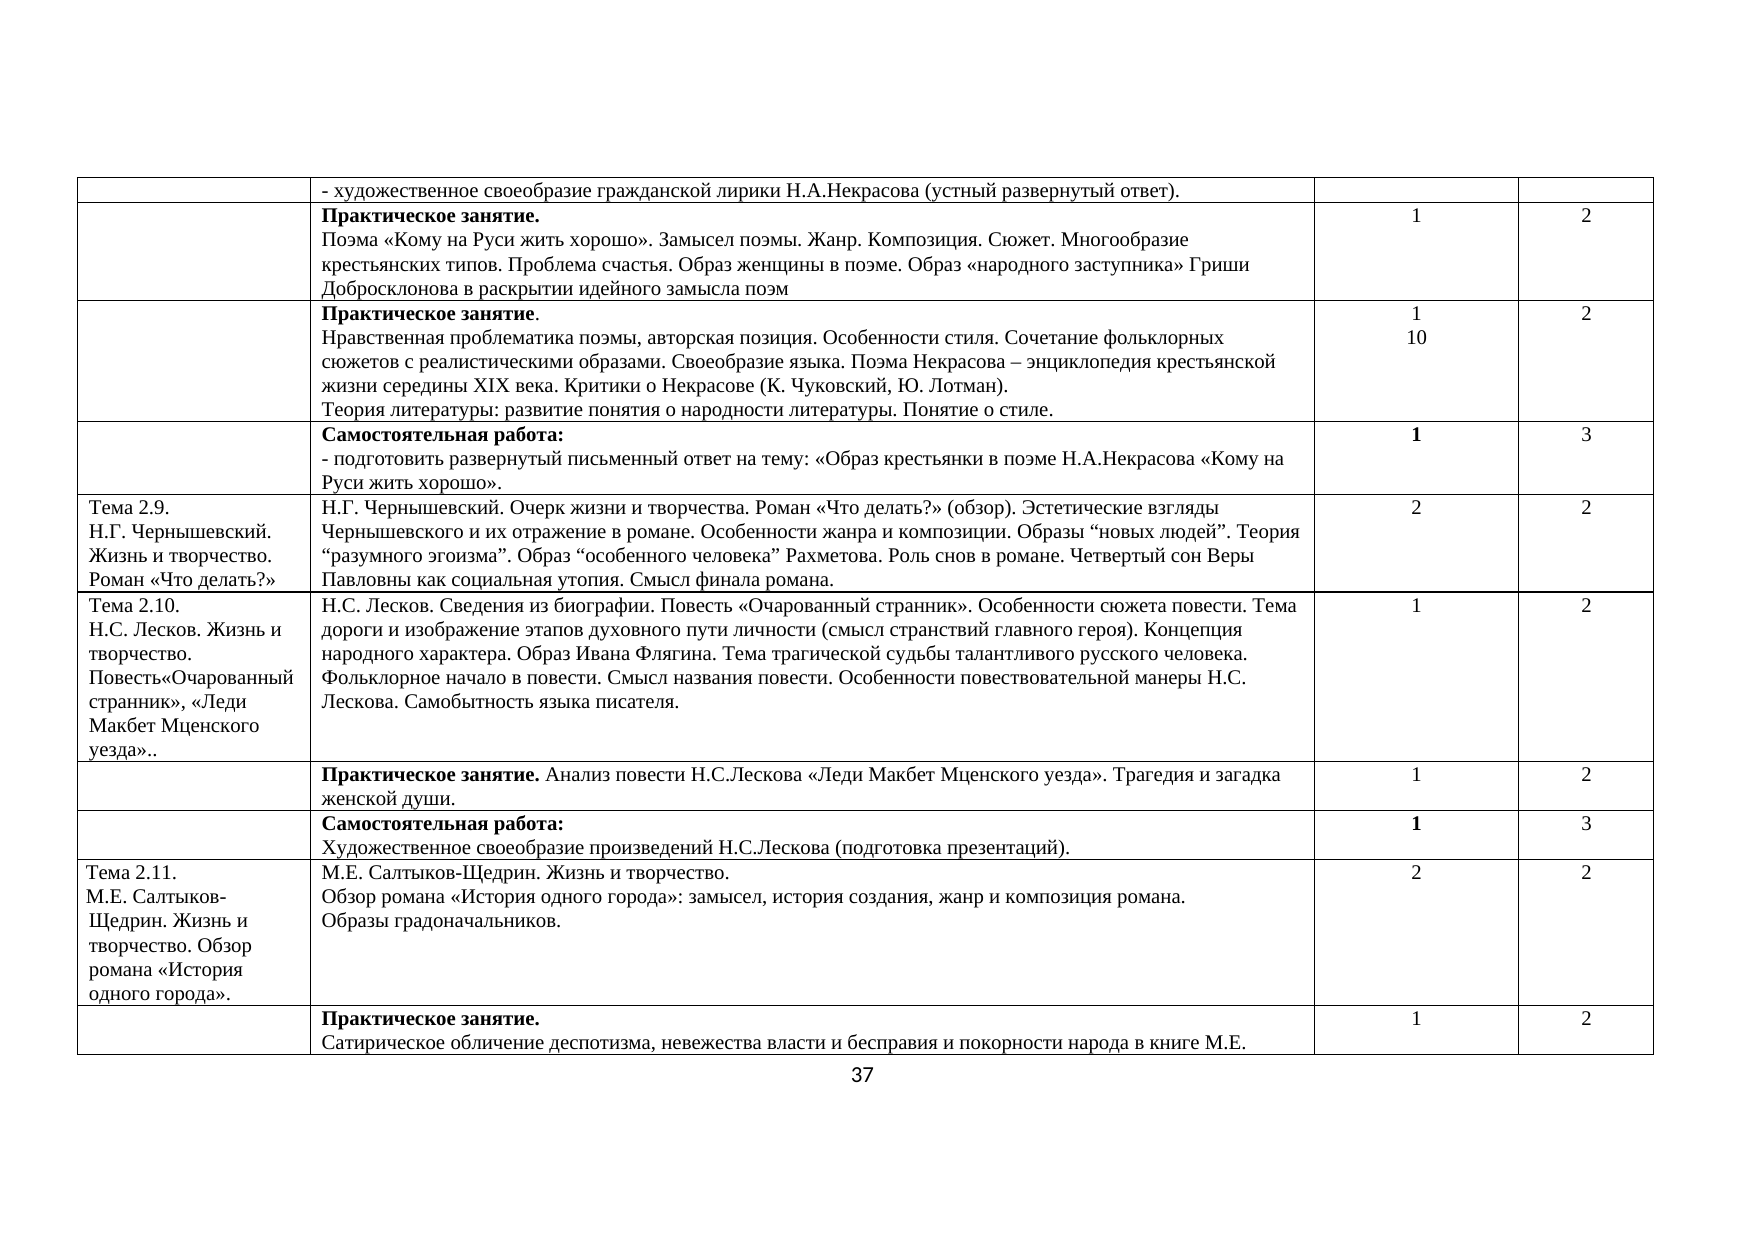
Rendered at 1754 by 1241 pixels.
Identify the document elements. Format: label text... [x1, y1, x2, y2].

table_cell М.Е. Салтыков-Щедрин. Жизнь и творчество. Обзор романа «История одного города»: замысел, история создания, жанр и композиция романа. Образы градоначальников. [311, 860, 1314, 1005]
table_cell Практическое занятие. Нравственная проблематика поэмы, авторская позиция. Особенности стиля. Сочетание фольклорных сюжетов с реалистическими образами. Своеобразие языка. Поэма Некрасова – энциклопедия крестьянской жизни середины XIX века. Критики о Некрасове (К. Чуковский, Ю. Лотман). Теория литературы: развитие понятия о народности литературы. Понятие о стиле. [311, 301, 1314, 421]
table_cell 2 [1519, 203, 1653, 299]
table_cell Тема 2.10. Н.С. Лесков. Жизнь и творчество. Повесть«Очарованный странник», «Леди Макбет Мценского уезда».. [78, 593, 310, 761]
table_cell 2 [1315, 860, 1518, 1005]
table_cell Н.С. Лесков. Сведения из биографии. Повесть «Очарованный странник». Особенности сюжета повести. Тема дороги и изображение этапов духовного пути личности (смысл странствий главного героя). Концепция народного характера. Образ Ивана Флягина. Тема трагической судьбы талантливого русского человека. Фольклорное начало в повести. Смысл названия повести. Особенности повествовательной манеры Н.С. Лескова. Самобытность языка писателя. [311, 593, 1314, 761]
table_cell 1 [1315, 1006, 1518, 1054]
table_cell 1 [1315, 422, 1518, 494]
table_cell Практическое занятие. Анализ повести Н.С.Лескова «Леди Макбет Мценского уезда». Трагедия и загадка женской души. [311, 762, 1314, 810]
table_cell 1 [1315, 762, 1518, 810]
table_cell [78, 762, 310, 810]
table_cell Н.Г. Чернышевский. Очерк жизни и творчества. Роман «Что делать?» (обзор). Эстетические взгляды Чернышевского и их отражение в романе. Особенности жанра и композиции. Образы “новых людей”. Теория “разумного эгоизма”. Образ “особенного человека” Рахметова. Роль снов в романе. Четвертый сон Веры Павловны как социальная утопия. Смысл финала романа. [311, 495, 1314, 591]
table_cell [78, 178, 310, 202]
table_cell [78, 422, 310, 494]
table_cell [78, 1006, 310, 1054]
table_cell Самостоятельная работа: Художественное своеобразие произведений Н.С.Лескова (подготовка презентаций). [311, 811, 1314, 859]
table_cell 2 [1519, 762, 1653, 810]
table_cell 2 [1519, 860, 1653, 1005]
table_cell 2 [1315, 495, 1518, 591]
table_cell 2 [1519, 593, 1653, 761]
table_cell 2 [1519, 301, 1653, 421]
table_cell 2 [1519, 1006, 1653, 1054]
table_cell 1 [1315, 811, 1518, 859]
table_cell Тема 2.11. М.Е. Салтыков-Щедрин. Жизнь и творчество. Обзор романа «История одного города». [78, 860, 310, 1005]
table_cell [311, 178, 1314, 202]
table_cell 1 [1315, 203, 1518, 299]
table_cell 3 [1519, 422, 1653, 494]
table_cell [78, 301, 310, 421]
table_cell [78, 811, 310, 859]
table_cell Практическое занятие. Поэма «Кому на Руси жить хорошо». Замысел поэмы. Жанр. Композиция. Сюжет. Многообразие крестьянских типов. Проблема счастья. Образ женщины в поэме. Образ «народного заступника» Гриши Добросклонова в раскрытии идейного замысла поэм [311, 203, 1314, 299]
table_cell 1 [1315, 593, 1518, 761]
table_cell 3 [1519, 178, 1653, 202]
table_cell [78, 203, 310, 299]
table_cell Тема 2.9. Н.Г. Чернышевский. Жизнь и творчество. Роман «Что делать?» [78, 495, 310, 591]
table_cell 3 [1519, 811, 1653, 859]
table_cell Самостоятельная работа: - подготовить развернутый письменный ответ на тему: «Образ крестьянки в поэме Н.А.Некрасова «Кому на Руси жить хорошо». [311, 422, 1314, 494]
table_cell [311, 1006, 1314, 1054]
table_cell 1 [1315, 178, 1518, 202]
table_cell 1 10 [1315, 301, 1518, 421]
table_cell 2 [1519, 495, 1653, 591]
